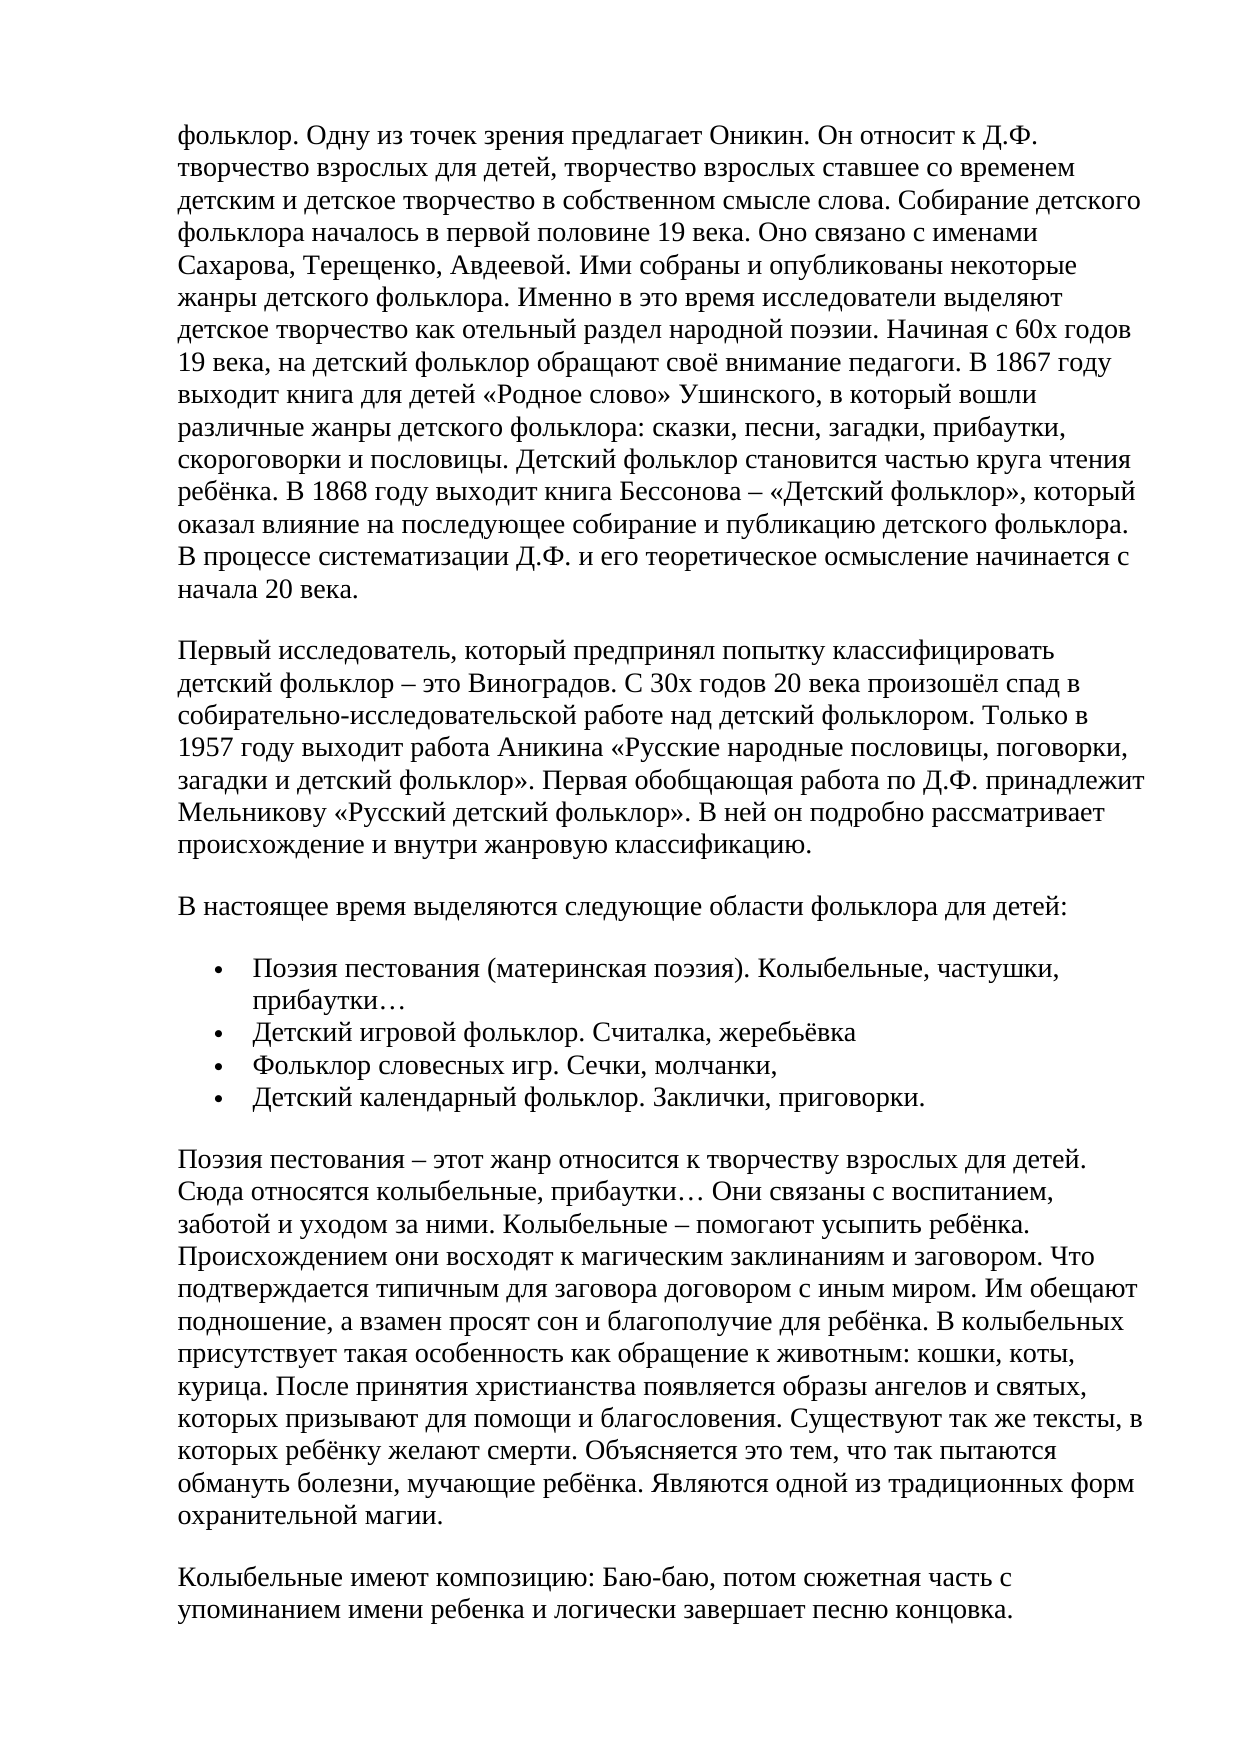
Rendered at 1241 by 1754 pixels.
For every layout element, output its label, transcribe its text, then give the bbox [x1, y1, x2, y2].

text В настоящее время выделяются следующие области фольклора для детей: [177, 889, 1152, 922]
text Первый исследователь, который предпринял попытку классифицировать детский фольклор – это Виноградов. С 30х годов 20 века произошёл спад в собирательно-исследовательской работе над детский фольклором. Только в 1957 году выходит работа Аникина «Русские народные пословицы, поговорки, загадки и детский фольклор». Первая обобщающая работа по Д.Ф. принадлежит Мельникову «Русский детский фольклор». В ней он подробно рассматривает происхождение и внутри жанровую классификацию. [177, 633, 1152, 860]
list Поэзия пестования (материнская поэзия). Колыбельные, частушки, прибаутки… [215, 951, 1152, 1016]
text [177, 118, 1152, 604]
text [177, 1560, 1152, 1624]
list Детский игровой фольклор. Считалка, жеребьёвка [215, 1016, 1152, 1048]
list Фольклор словесных игр. Сечки, молчанки, [215, 1048, 1152, 1080]
text Поэзия пестования – этот жанр относится к творчеству взрослых для детей. Сюда относятся колыбельные, прибаутки… Они связаны с воспитанием, заботой и уходом за ними. Колыбельные – помогают усыпить ребёнка. Происхождением они восходят к магическим заклинаниям и заговором. Что подтверждается типичным для заговора договором с иным миром. Им обещают подношение, а взамен просят сон и благополучие для ребёнка. В колыбельных присутствует такая особенность как обращение к животным: кошки, коты, курица. После принятия христианства появляется образы ангелов и святых, которых призывают для помощи и благословения. Существуют так же тексты, в которых ребёнку желают смерти. Объясняется это тем, что так пытаются обмануть болезни, мучающие ребёнка. Являются одной из традиционных форм охранительной магии. [177, 1142, 1152, 1531]
list Детский календарный фольклор. Заклички, приговорки. [215, 1080, 1152, 1113]
